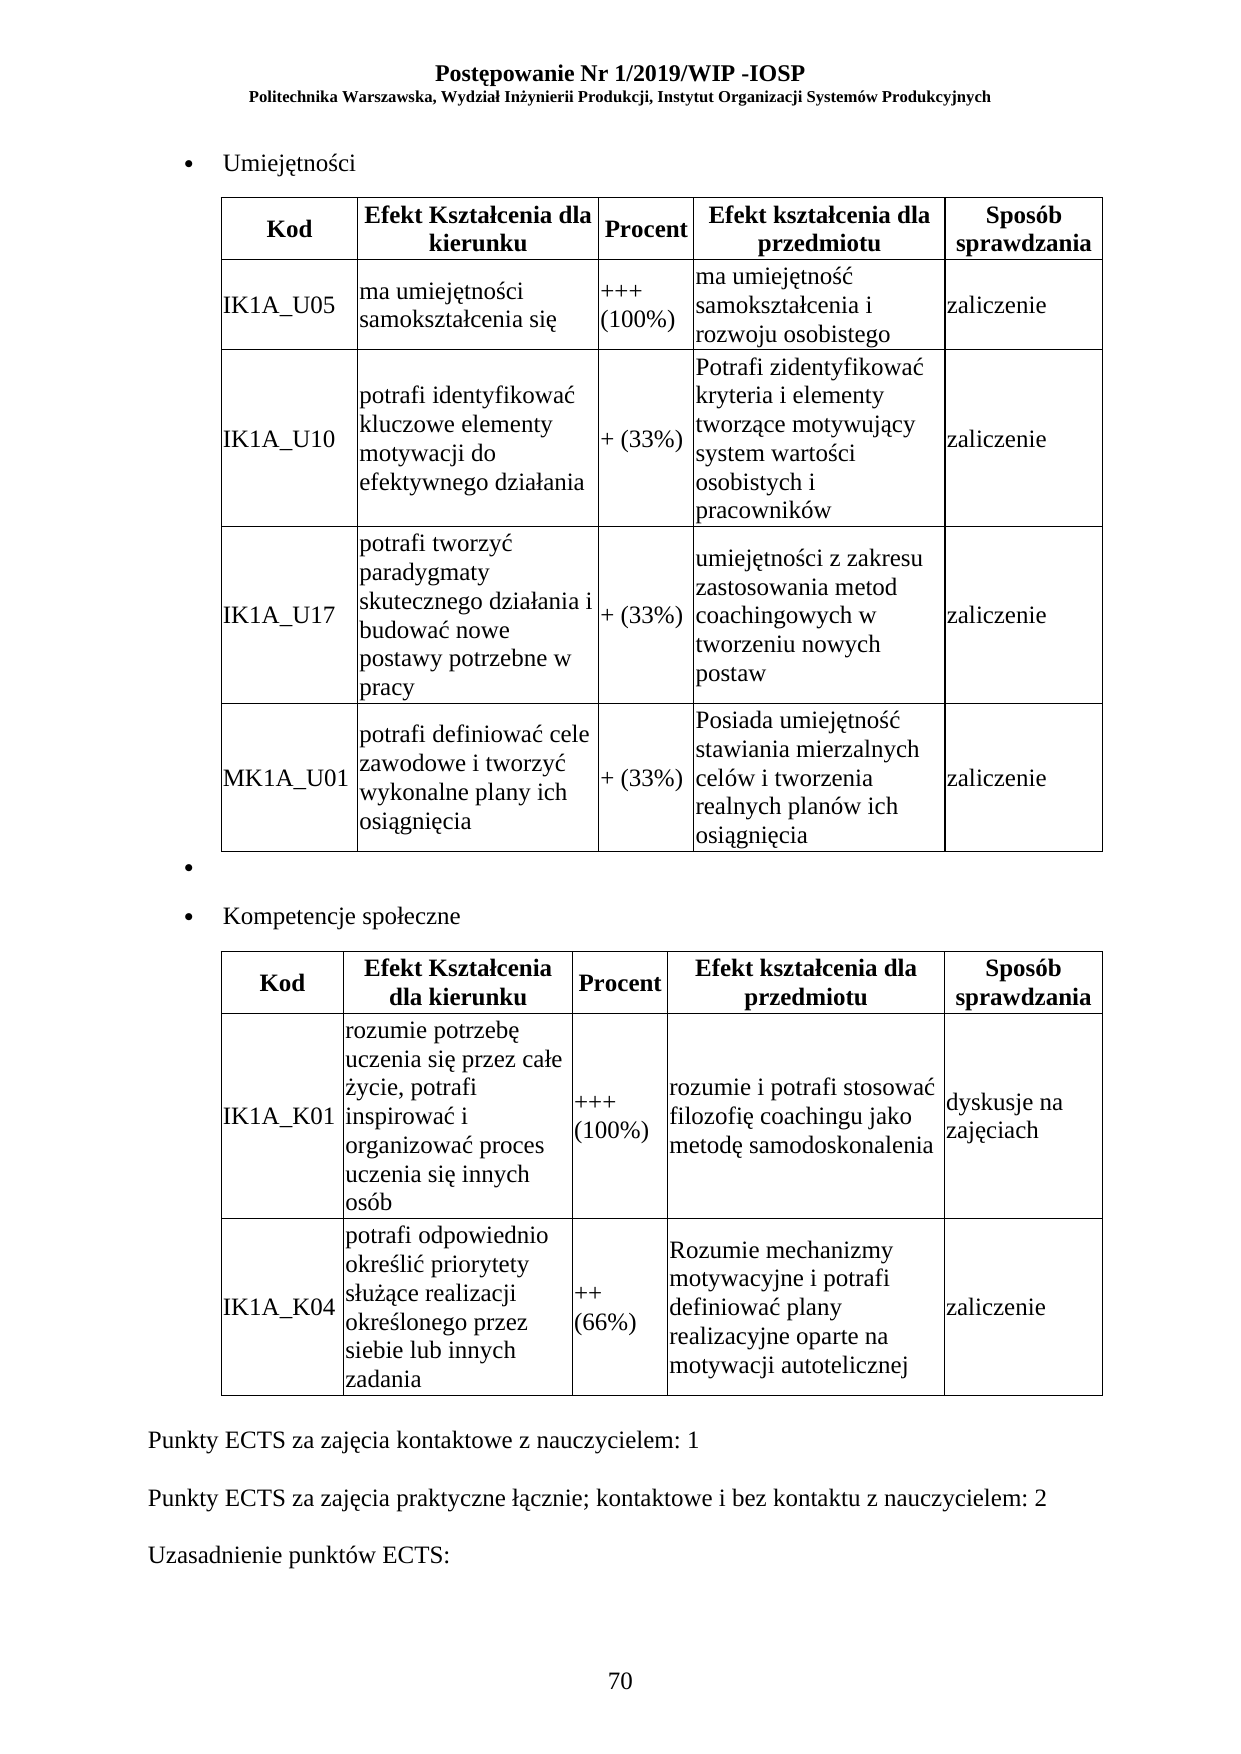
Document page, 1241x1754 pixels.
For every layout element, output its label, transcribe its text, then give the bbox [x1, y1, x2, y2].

table_cell + (33%) [599, 527, 693, 703]
table_header Efekt Kształcenia dla kierunku [358, 198, 598, 259]
table_cell ma umiejętność samokształcenia i rozwoju osobistego [694, 260, 944, 349]
table_cell zaliczenie [946, 260, 1102, 349]
list Kompetencje społeczne [185, 901, 1093, 930]
table_cell ++ (66%) [573, 1219, 667, 1394]
text Punkty ECTS za zajęcia praktyczne łącznie; kontaktowe i bez kontaktu z nauczycielem: 2 [148, 1483, 1093, 1511]
table_cell +++ (100%) [573, 1014, 667, 1218]
table_cell IK1A_U17 [222, 527, 357, 703]
text Uzasadnienie punktów ECTS: [148, 1541, 1093, 1569]
table_header Sposób sprawdzania [945, 952, 1102, 1012]
table_header Sposób sprawdzania [946, 198, 1102, 259]
table_cell ma umiejętności samokształcenia się [358, 260, 598, 349]
table_cell umiejętności z zakresu zastosowania metod coachingowych w tworzeniu nowych postaw [694, 527, 944, 703]
table_cell IK1A_K04 [222, 1219, 343, 1394]
table_header Efekt kształcenia dla przedmiotu [668, 952, 944, 1012]
table_cell + (33%) [599, 350, 693, 526]
list Umiejętności [185, 148, 1093, 176]
table_cell potrafi odpowiednio określić priorytety służące realizacji określonego przez siebie lub innych zadania [344, 1219, 572, 1394]
table_cell Potrafi zidentyfikować kryteria i elementy tworzące motywujący system wartości osobistych i pracowników [694, 350, 944, 526]
table_header Kod [222, 198, 357, 259]
table_header Procent [573, 952, 667, 1012]
table_header Efekt Kształcenia dla kierunku [344, 952, 572, 1012]
table_cell dyskusje na zajęciach [945, 1014, 1102, 1218]
table_cell Rozumie mechanizmy motywacyjne i potrafi definiować plany realizacyjne oparte na motywacji autotelicznej [668, 1219, 944, 1394]
table_header Efekt kształcenia dla przedmiotu [694, 198, 944, 259]
table_cell zaliczenie [946, 704, 1102, 851]
table_cell Posiada umiejętność stawiania mierzalnych celów i tworzenia realnych planów ich osiągnięcia [694, 704, 944, 851]
table_cell IK1A_U10 [222, 350, 357, 526]
text Punkty ECTS za zajęcia kontaktowe z nauczycielem: 1 [148, 1425, 1093, 1453]
table_header Kod [222, 952, 343, 1012]
table_cell potrafi definiować cele zawodowe i tworzyć wykonalne plany ich osiągnięcia [358, 704, 598, 851]
table_cell MK1A_U01 [222, 704, 357, 851]
table_cell + (33%) [599, 704, 693, 851]
table_cell rozumie i potrafi stosować filozofię coachingu jako metodę samodoskonalenia [668, 1014, 944, 1218]
table_cell rozumie potrzebę uczenia się przez całe życie, potrafi inspirować i organizować proces uczenia się innych osób [344, 1014, 572, 1218]
table_cell potrafi identyfikować kluczowe elementy motywacji do efektywnego działania [358, 350, 598, 526]
table_cell potrafi tworzyć paradygmaty skutecznego działania i budować nowe postawy potrzebne w pracy [358, 527, 598, 703]
table_cell IK1A_K01 [222, 1014, 343, 1218]
table_cell zaliczenie [946, 350, 1102, 526]
table_cell IK1A_U05 [222, 260, 357, 349]
table_header Procent [599, 198, 693, 259]
table_cell +++ (100%) [599, 260, 693, 349]
table_cell zaliczenie [945, 1219, 1102, 1394]
table_cell zaliczenie [946, 527, 1102, 703]
